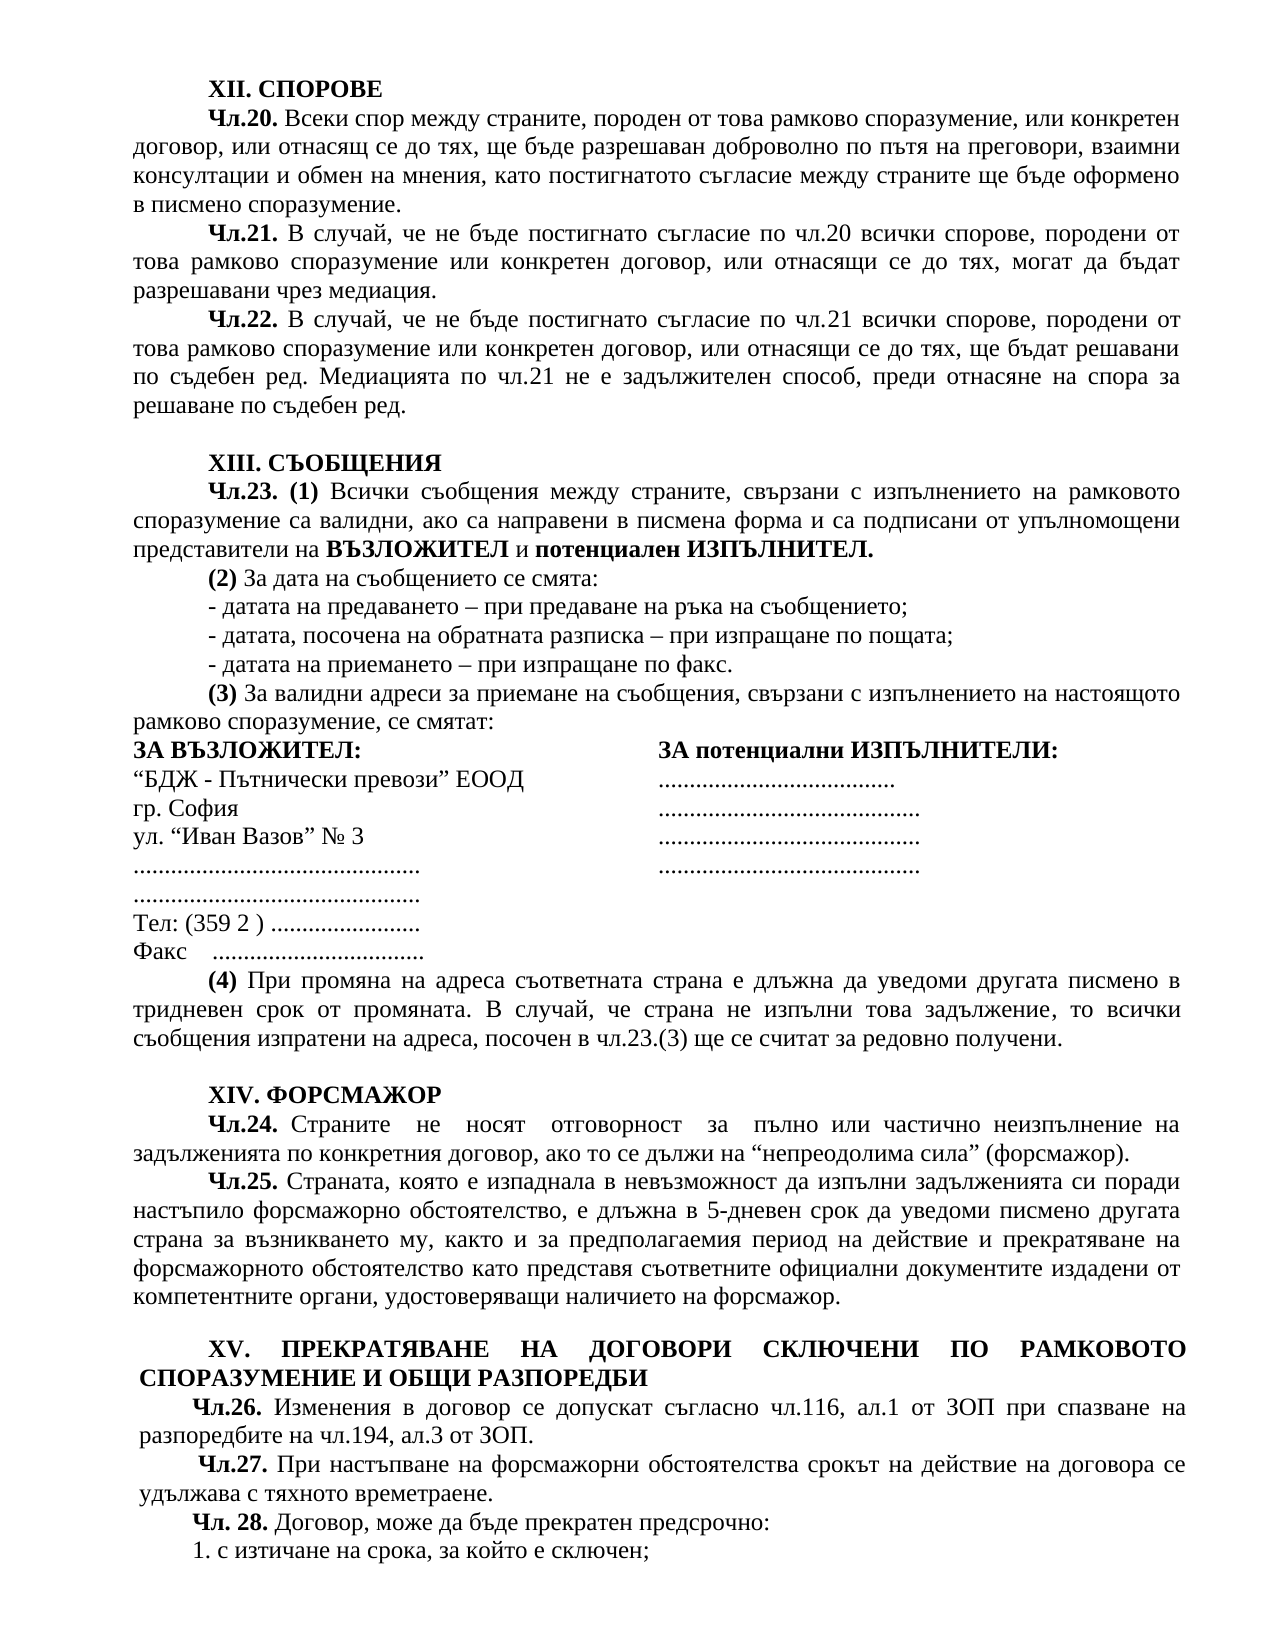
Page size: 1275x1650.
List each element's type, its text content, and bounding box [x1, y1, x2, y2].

text Чл.27. При настъпване на форсмажорни обстоятелства срокът на действие на договора се удължава с тяхното времетраене. [133, 1449, 1181, 1507]
text Чл.23. (1) Всички съобщения между страните, свързани с изпълнението на рамковото споразумение са валидни, ако са направени в писмена форма и са подписани от упълномощени представители на ВЪЗЛОЖИТЕЛ и потенциален ИЗПЪЛНИТЕЛ. [133, 476, 1181, 563]
text 1. с изтичане на срока, за който е сключен; [133, 1535, 1181, 1564]
text ЗА ВЪЗЛОЖИТЕЛ: ЗА потенциални ИЗПЪЛНИТЕЛИ: [133, 735, 1181, 764]
text - датата на предаването – при предаване на ръка на съобщението; [133, 591, 1181, 620]
text Чл.25. Страната, която е изпаднала в невъзможност да изпълни задълженията си поради настъпило форсмажорно обстоятелство, е длъжна в 5-дневен срок да уведоми писмено другата страна за възникването му, както и за предполагаемия период на действие и прекратяване на форсмажорното обстоятелство като представя съответните официални документите издадени от компетентните органи, удостоверяващи наличието на форсмажор. [133, 1166, 1181, 1310]
text Тел: (359 2 ) ........................ [133, 908, 1181, 936]
text XV. ПРЕКРАТЯВАНЕ НА ДОГОВОРИ СКЛЮЧЕНИ ПО РАМКОВОТО СПОРАЗУМЕНИЕ И ОБЩИ РАЗПОРЕДБИ [133, 1334, 1181, 1392]
text Чл.24. Страните не носят отговорност за пълно или частично неизпълнение на задълженията по конкретния договор, ако то се дължи на “непреодолима сила” (форсмажор). [133, 1109, 1181, 1166]
text - датата на приемането – при изпращане по факс. [133, 649, 1181, 678]
text Чл.20. Всеки спор между страните, породен от това рамково споразумение, или конкретен договор, или отнасящ се до тях, ще бъде разрешаван доброволно по пътя на преговори, взаимни консултации и обмен на мнения, като постигнатото съгласие между страните ще бъде оформено в писмено споразумение. [133, 103, 1181, 218]
text ХIII. СЪОБЩЕНИЯ [133, 448, 1181, 476]
text .............................................. [133, 879, 1181, 908]
text Чл.21. В случай, че не бъде постигнато съгласие по чл.20 всички спорове, породени от това рамково споразумение или конкретен договор, или отнасящи се до тях, могат да бъдат разрешавани чрез медиация. [133, 218, 1181, 304]
text ХIV. ФОРСМАЖОР [133, 1080, 1181, 1109]
text (4) При промяна на адреса съответната страна е длъжна да уведоми другата писмено в тридневен срок от промяната. В случай, че страна не изпълни това задължение, то всички съобщения изпратени на адреса, посочен в чл.23.(3) ще се считат за редовно получени. [133, 965, 1181, 1051]
text (3) За валидни адреси за приемане на съобщения, свързани с изпълнението на настоящото рамково споразумение, се смятат: [133, 678, 1181, 735]
text “БДЖ - Пътнически превози” ЕООД ...................................... [133, 764, 1181, 793]
text - датата, посочена на обратната разписка – при изпращане по пощата; [133, 620, 1181, 649]
text ХII. СПОРОВЕ [133, 74, 1181, 103]
text Факс .................................. [133, 936, 1181, 965]
text ул. “Иван Вазов” № 3 .......................................... [133, 821, 1181, 850]
text (2) За дата на съобщението се смята: [133, 563, 1181, 591]
text Чл. 28. Договор, може да бъде прекратен предсрочно: [133, 1507, 1181, 1535]
text Чл.26. Изменения в договор се допускат съгласно чл.116, ал.1 от ЗОП при спазване на разпоредбите на чл.194, ал.3 от ЗОП. [133, 1392, 1181, 1449]
text Чл.22. В случай, че не бъде постигнато съгласие по чл.21 всички спорове, породени от това рамково споразумение или конкретен договор, или отнасящи се до тях, ще бъдат решавани по съдебен ред. Медиацията по чл.21 не е задължителен способ, преди отнасяне на спора за решаване по съдебен ред. [133, 304, 1181, 419]
text гр. София .......................................... [133, 793, 1181, 821]
text .............................................. .......................................... [133, 850, 1181, 879]
